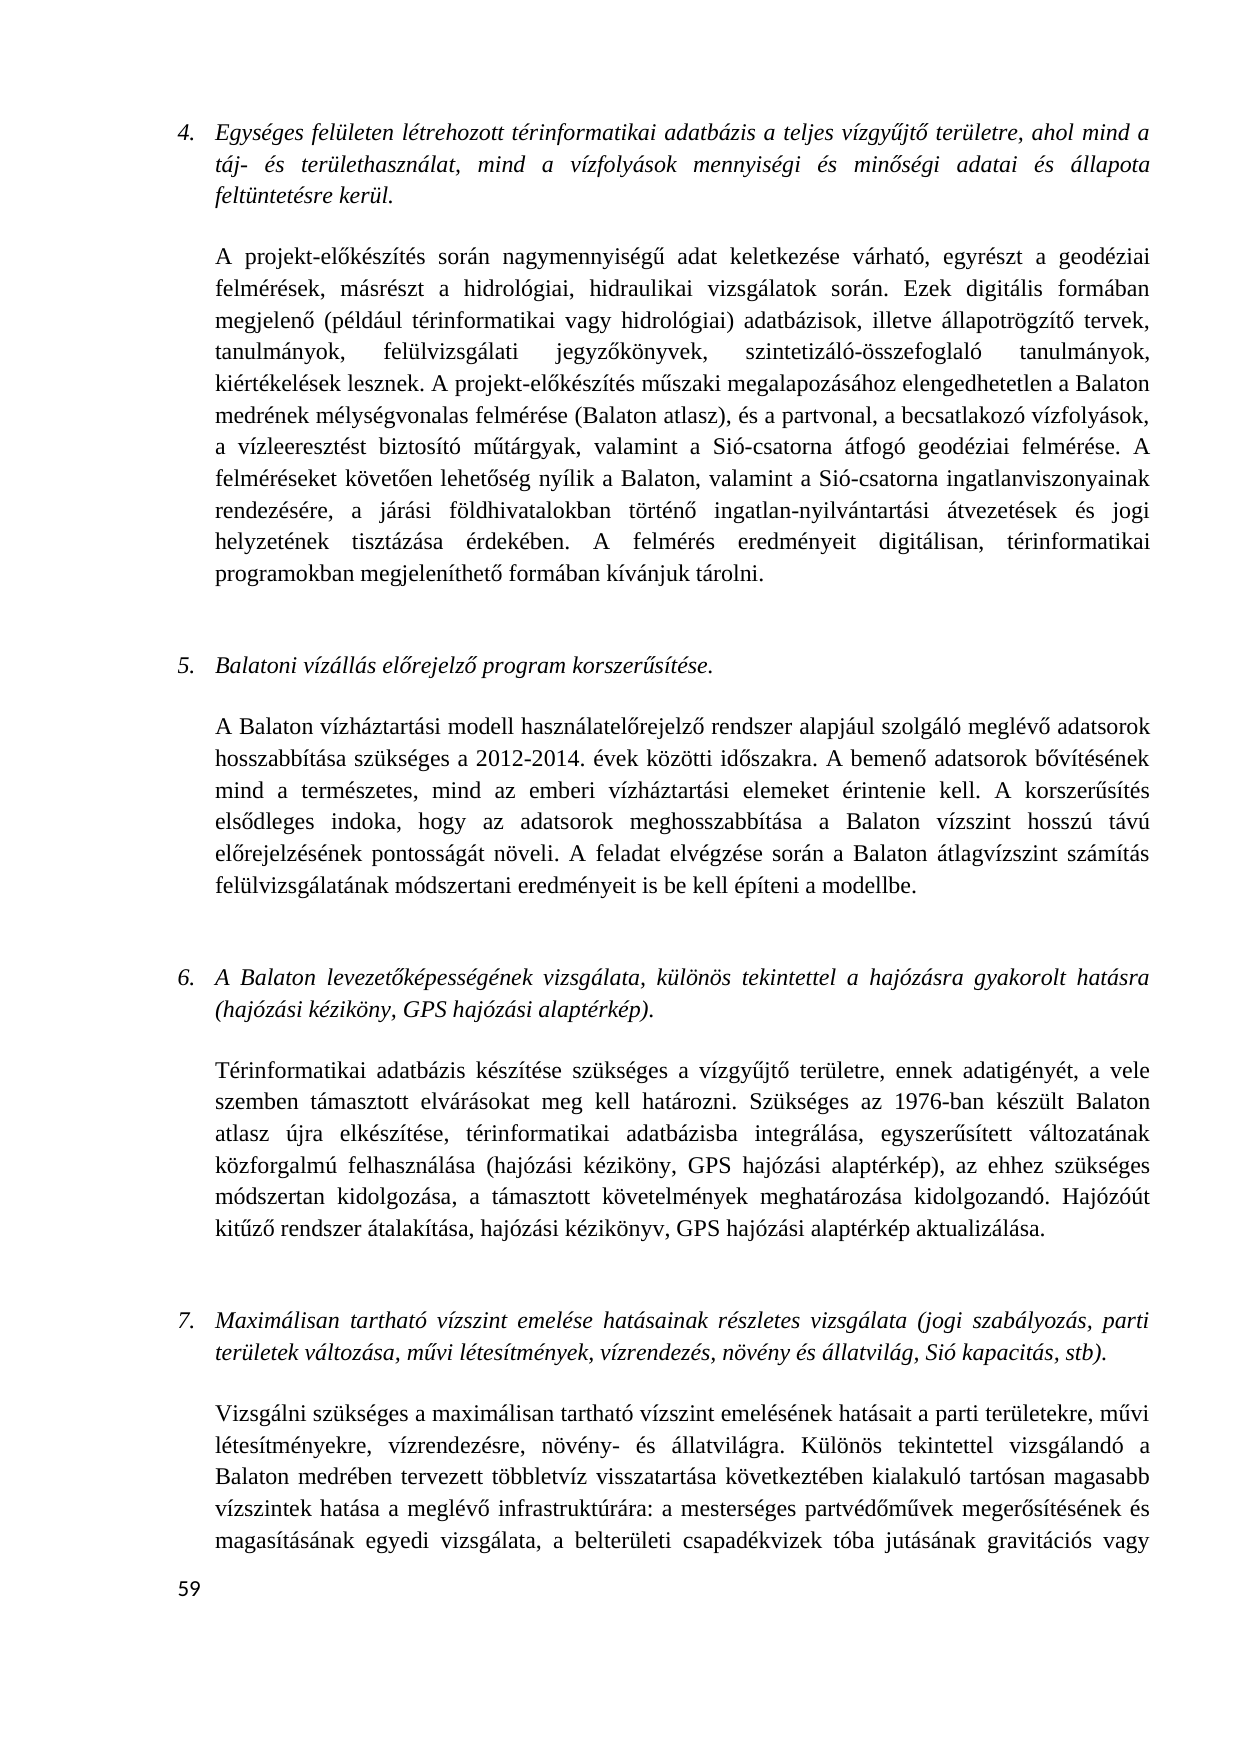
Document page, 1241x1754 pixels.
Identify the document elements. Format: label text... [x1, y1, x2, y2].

list Egységes felületen létrehozott térinformatikai adatbázis a teljes vízgyűjtő területre, ahol mind a táj- és területhasználat, mind a vízfolyások mennyiségi és minőségi adatai és állapota feltüntetésre kerül. [177, 118, 1152, 209]
list A Balaton vízháztartási modell használatelőrejelző rendszer alapjául szolgáló meglévő adatsorok hosszabbítása szükséges a 2012-2014. évek közötti időszakra. A bemenő adatsorok bővítésének mind a természetes, mind az emberi vízháztartási elemeket érintenie kell. A korszerűsítés elsődleges indoka, hogy az adatsorok meghosszabbítása a Balaton vízszint hosszú távú előrejelzésének pontosságát növeli. A feladat elvégzése során a Balaton átlagvízszint számítás felülvizsgálatának módszertani eredményeit is be kell építeni a modellbe. [215, 712, 1152, 898]
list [215, 1399, 1152, 1553]
list Térinformatikai adatbázis készítése szükséges a vízgyűjtő területre, ennek adatigényét, a vele szemben támasztott elvárásokat meg kell határozni. Szükséges az 1976-ban készült Balaton atlasz újra elkészítése, térinformatikai adatbázisba integrálása, egyszerűsített változatának közforgalmú felhasználása (hajózási kéziköny, GPS hajózási alaptérkép), az ehhez szükséges módszertan kidolgozása, a támasztott követelmények meghatározása kidolgozandó. Hajózóút kitűző rendszer átalakítása, hajózási kézikönyv, GPS hajózási alaptérkép aktualizálása. [215, 1056, 1152, 1242]
list A Balaton levezetőképességének vizsgálata, különös tekintettel a hajózásra gyakorolt hatásra (hajózási kéziköny, GPS hajózási alaptérkép). [177, 963, 1152, 1022]
list Balatoni vízállás előrejelző program korszerűsítése. [177, 651, 1152, 679]
list Maximálisan tartható vízszint emelése hatásainak részletes vizsgálata (jogi szabályozás, parti területek változása, művi létesítmények, vízrendezés, növény és állatvilág, Sió kapacitás, stb). [177, 1306, 1152, 1366]
list A projekt-előkészítés során nagymennyiségű adat keletkezése várható, egyrészt a geodéziai felmérések, másrészt a hidrológiai, hidraulikai vizsgálatok során. Ezek digitális formában megjelenő (például térinformatikai vagy hidrológiai) adatbázisok, illetve állapotrögzítő tervek, tanulmányok, felülvizsgálati jegyzőkönyvek, szintetizáló-összefoglaló tanulmányok, kiértékelések lesznek. A projekt-előkészítés műszaki megalapozásához elengedhetetlen a Balaton medrének mélységvonalas felmérése (Balaton atlasz), és a partvonal, a becsatlakozó vízfolyások, a vízleeresztést biztosító műtárgyak, valamint a Sió-csatorna átfogó geodéziai felmérése. A felméréseket követően lehetőség nyílik a Balaton, valamint a Sió-csatorna ingatlanviszonyainak rendezésére, a járási földhivatalokban történő ingatlan-nyilvántartási átvezetések és jogi helyzetének tisztázása érdekében. A felmérés eredményeit digitálisan, térinformatikai programokban megjeleníthető formában kívánjuk tárolni. [215, 242, 1152, 587]
